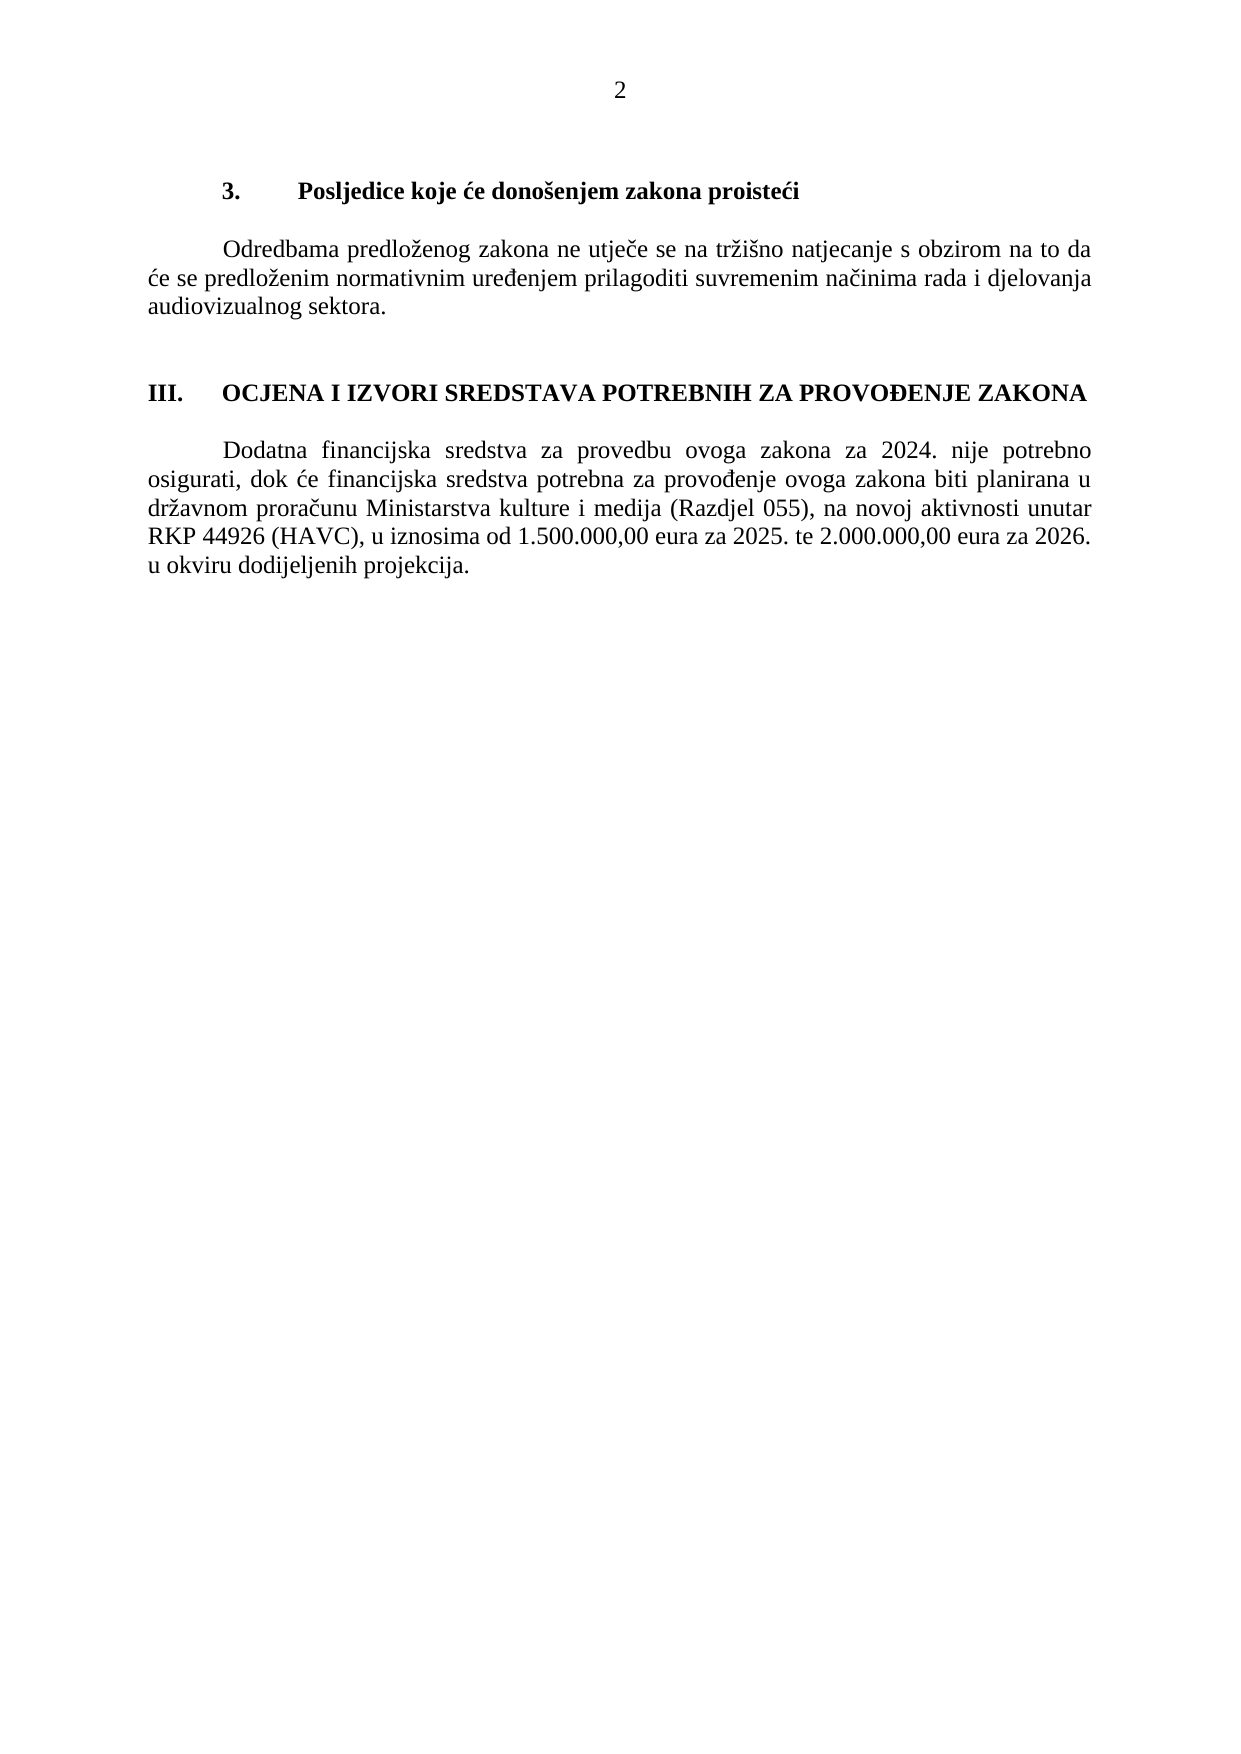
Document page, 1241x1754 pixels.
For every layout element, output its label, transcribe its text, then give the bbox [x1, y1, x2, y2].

text III. OCJENA I IZVORI SREDSTAVA POTREBNIH ZA PROVOĐENJE ZAKONA [148, 378, 1092, 406]
text 3. Posljedice koje će donošenjem zakona proisteći [148, 176, 1092, 205]
text Dodatna financijska sredstva za provedbu ovoga zakona za 2024. nije potrebno osigurati, dok će financijska sredstva potrebna za provođenje ovoga zakona biti planirana u državnom proračunu Ministarstva kulture i medija (Razdjel 055), na novoj aktivnosti unutar RKP 44926 (HAVC), u iznosima od 1.500.000,00 eura za 2025. te 2.000.000,00 eura za 2026. u okviru dodijeljenih projekcija. [148, 435, 1092, 579]
text Odredbama predloženog zakona ne utječe se na tržišno natjecanje s obzirom na to da će se predloženim normativnim uređenjem prilagoditi suvremenim načinima rada i djelovanja audiovizualnog sektora. [148, 234, 1092, 320]
